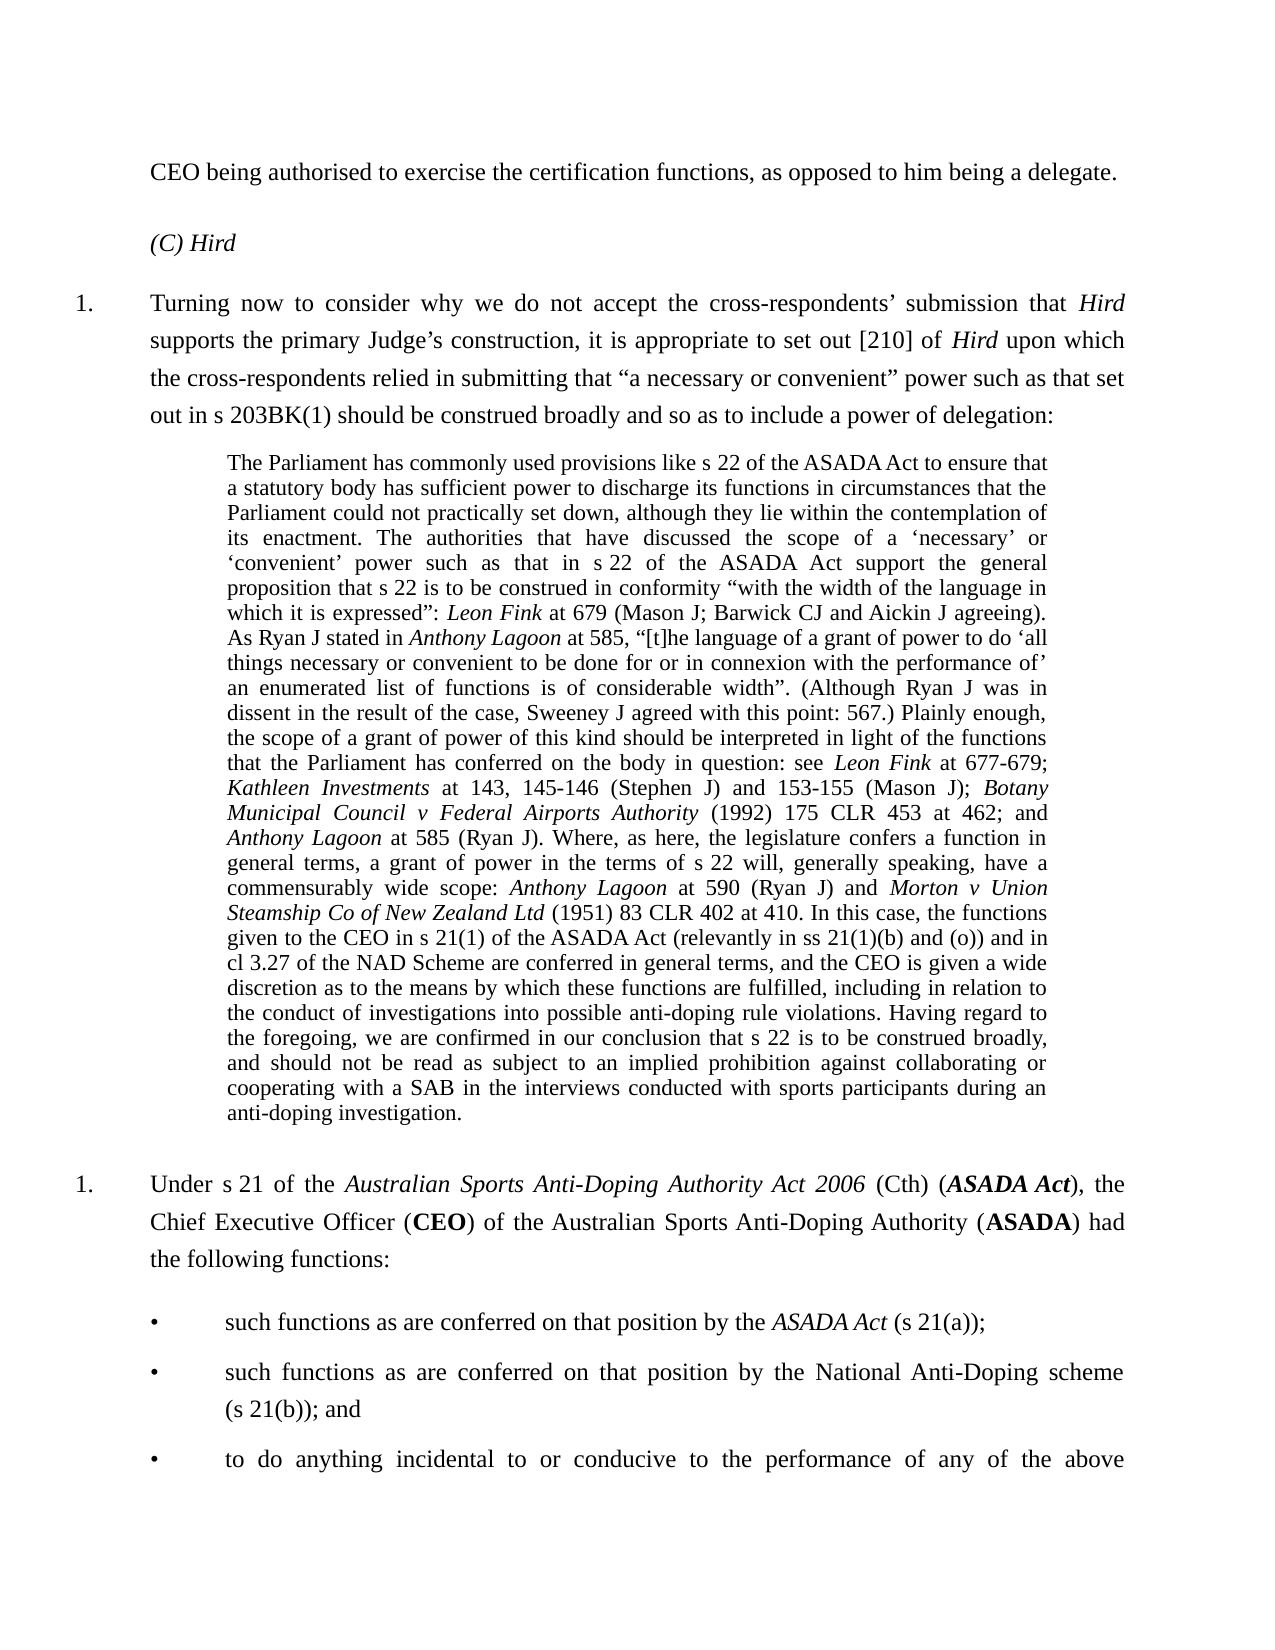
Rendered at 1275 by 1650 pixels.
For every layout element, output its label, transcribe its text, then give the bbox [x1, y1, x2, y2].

text The Parliament has commonly used provisions like s 22 of the ASADA Act to ensure that a statutory body has sufficient power to discharge its functions in circumstances that the Parliament could not practically set down, although they lie within the contemplation of its enactment. The authorities that have discussed the scope of a ‘necessary’ or ‘convenient’ power such as that in s 22 of the ASADA Act support the general proposition that s 22 is to be construed in conformity “with the width of the language in which it is expressed”: Leon Fink at 679 (Mason J; Barwick CJ and Aickin J agreeing). As Ryan J stated in Anthony Lagoon at 585, “[t]he language of a grant of power to do ‘all things necessary or convenient to be done for or in connexion with the performance of’ an enumerated list of functions is of considerable width”. (Although Ryan J was in dissent in the result of the case, Sweeney J agreed with this point: 567.) Plainly enough, the scope of a grant of power of this kind should be interpreted in light of the functions that the Parliament has conferred on the body in question: see Leon Fink at 677-679; Kathleen Investments at 143, 145-146 (Stephen J) and 153-155 (Mason J); Botany Municipal Council v Federal Airports Authority (1992) 175 CLR 453 at 462; and Anthony Lagoon at 585 (Ryan J). Where, as here, the legislature confers a function in general terms, a grant of power in the terms of s 22 will, generally speaking, have a commensurably wide scope: Anthony Lagoon at 590 (Ryan J) and Morton v Union Steamship Co of New Zealand Ltd (1951) 83 CLR 402 at 410. In this case, the functions given to the CEO in s 21(1) of the ASADA Act (relevantly in ss 21(1)(b) and (o)) and in cl 3.27 of the NAD Scheme are conferred in general terms, and the CEO is given a wide discretion as to the means by which these functions are fulfilled, including in relation to the conduct of investigations into possible anti-doping rule violations. Having regard to the foregoing, we are confirmed in our conclusion that s 22 is to be construed broadly, and should not be read as subject to an implied prohibition against collaborating or cooperating with a SAB in the interviews conducted with sports participants during an anti-doping investigation. [227, 450, 1048, 1125]
list Turning now to consider why we do not accept the cross-respondents’ submission that Hird supports the primary Judge’s construction, it is appropriate to set out [210] of Hird upon which the cross-respondents relied in submitting that “a necessary or convenient” power such as that set out in s 203BK(1) should be construed broadly and so as to include a power of delegation: [75, 281, 1125, 431]
list such functions as are conferred on that position by the National Anti-Doping scheme (s 21(b)); and [150, 1350, 1125, 1425]
list Under s 21 of the Australian Sports Anti-Doping Authority Act 2006 (Cth) (ASADA Act), the Chief Executive Officer (CEO) of the Australian Sports Anti-Doping Authority (ASADA) had the following functions: [75, 1162, 1125, 1275]
list such functions as are conferred on that position by the ASADA Act (s 21(a)); [150, 1300, 1125, 1337]
text (C) Hird [150, 231, 1125, 256]
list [150, 1437, 1125, 1475]
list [75, 150, 1125, 187]
